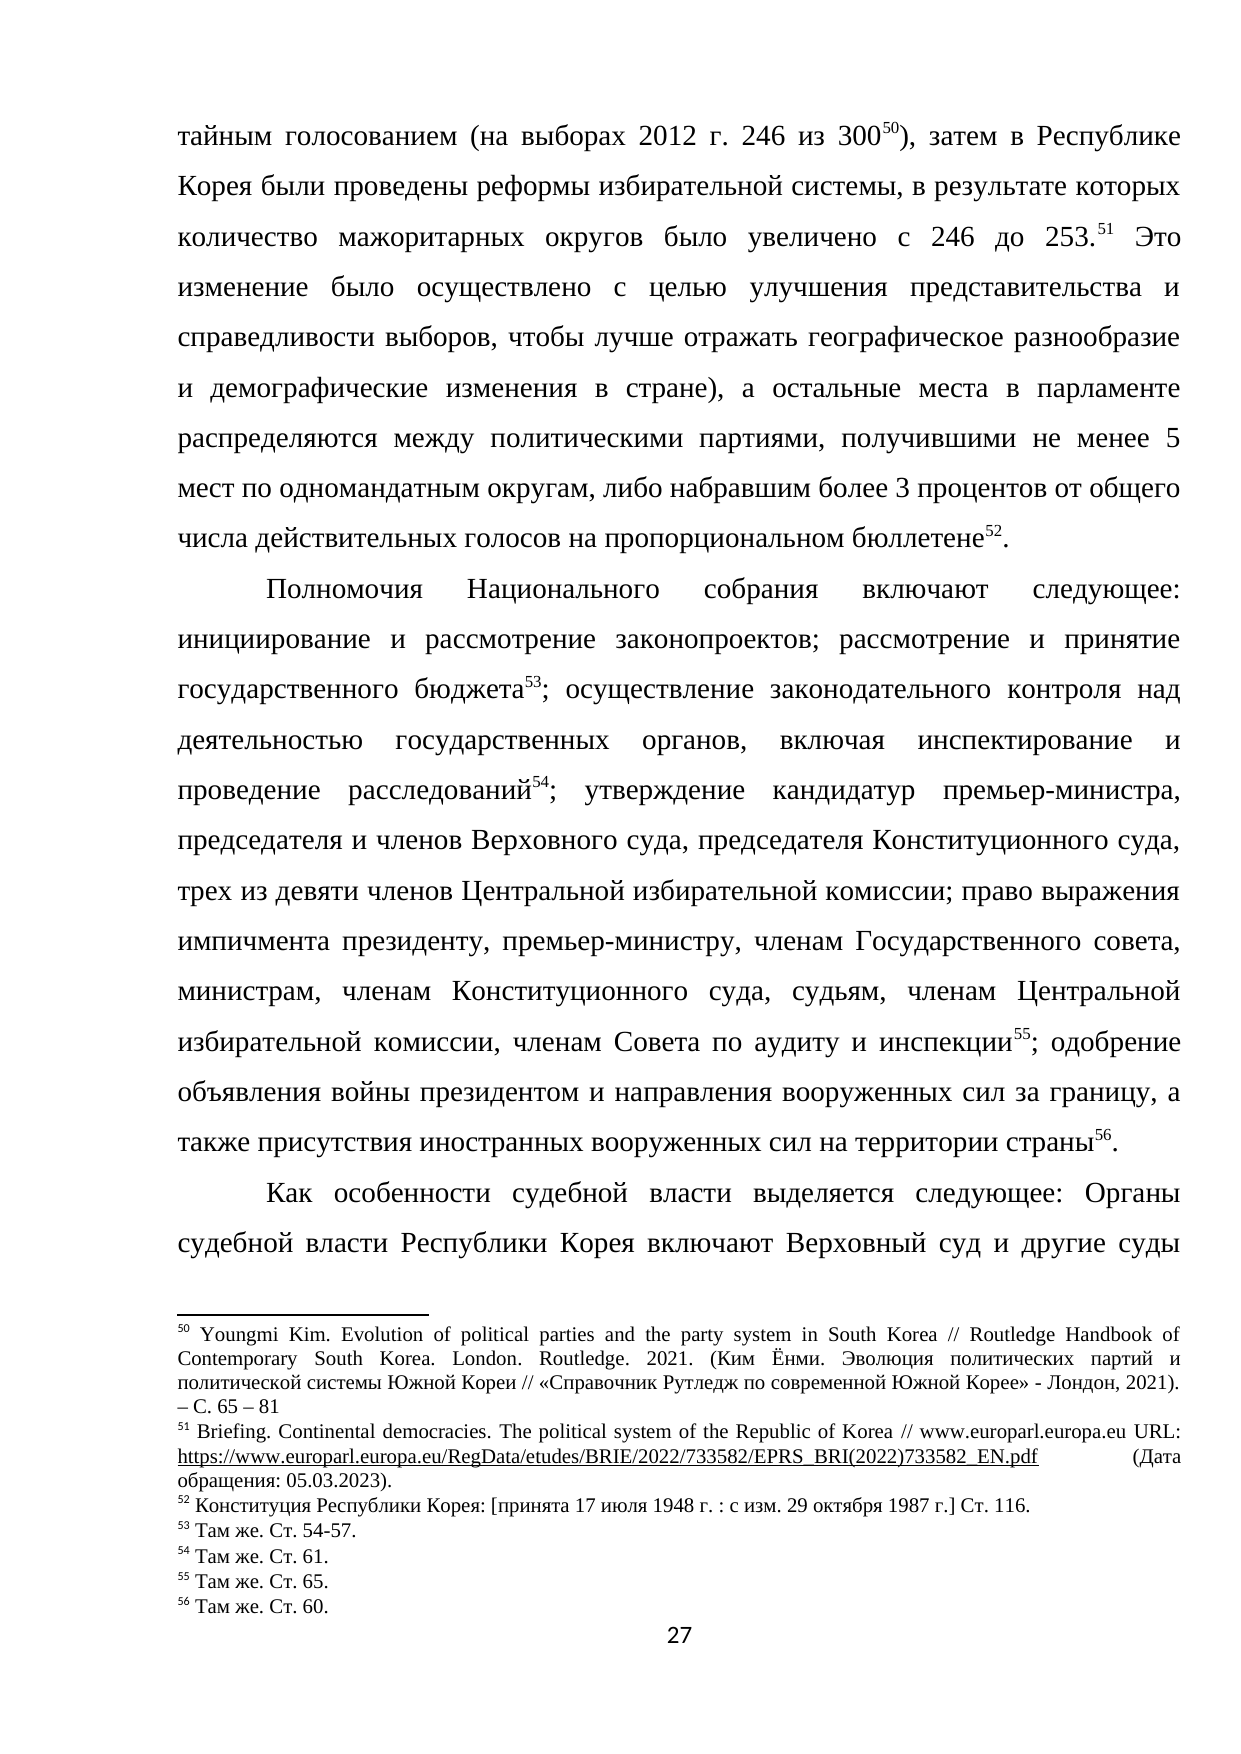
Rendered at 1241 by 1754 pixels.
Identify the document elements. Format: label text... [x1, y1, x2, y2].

text Полномочия Национального собрания включают следующее: инициирование и рассмотрение законопроектов; рассмотрение и принятие государственного бюджета; осуществление законодательного контроля над деятельностью государственных органов, включая инспектирование и проведение расследований; утверждение кандидатур премьер-министра, председателя и членов Верховного суда, председателя Конституционного суда, трех из девяти членов Центральной избирательной комиссии; право выражения импичмента президенту, премьер-министру, членам Государственного совета, министрам, членам Конституционного суда, судьям, членам Центральной избирательной комиссии, членам Совета по аудиту и инспекции; одобрение объявления войны президентом и направления вооруженных сил за границу, а также присутствия иностранных вооруженных сил на территории страны. [177, 571, 1181, 1158]
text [177, 118, 1181, 554]
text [177, 1175, 1181, 1258]
